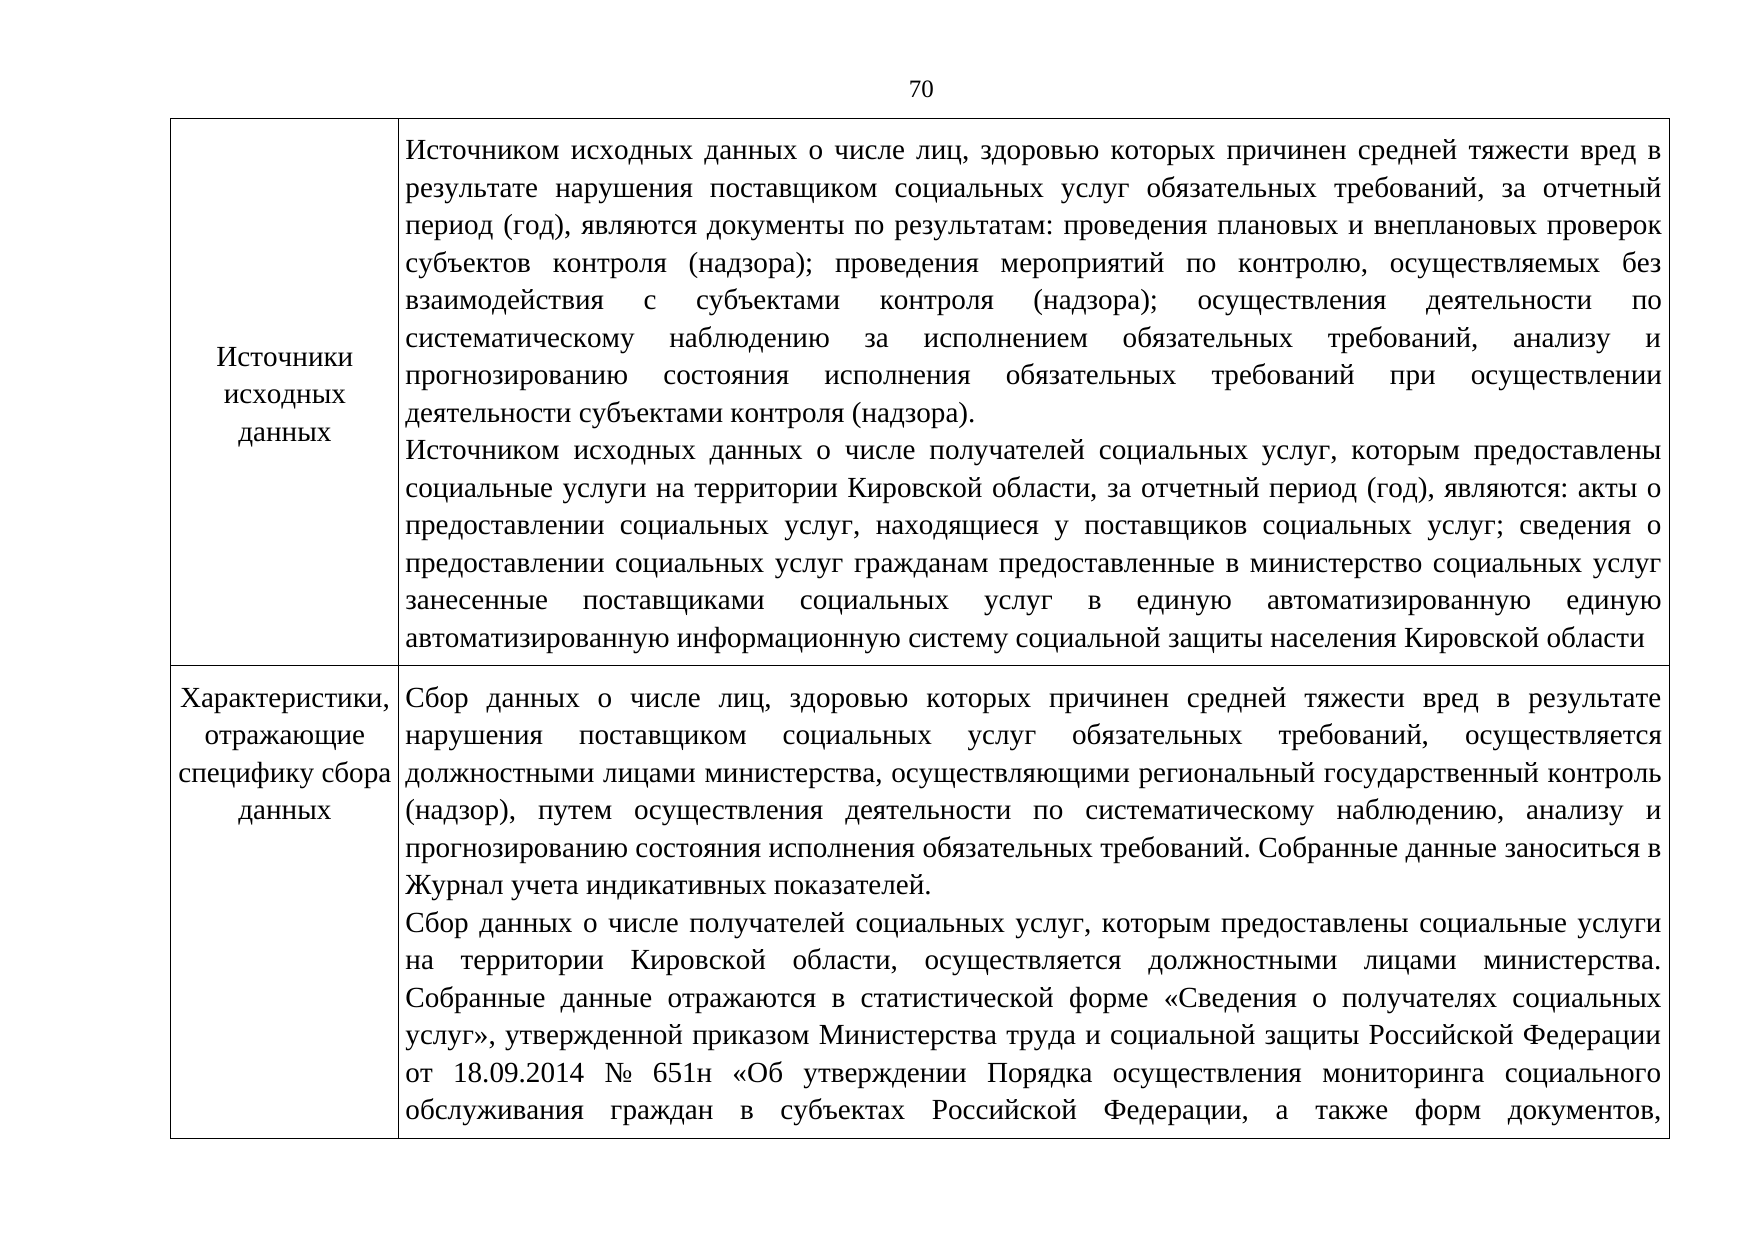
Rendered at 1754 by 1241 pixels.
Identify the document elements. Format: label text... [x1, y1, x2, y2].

table_cell Источники исходных данных [171, 119, 398, 665]
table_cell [399, 666, 1669, 1138]
table_cell Источником исходных данных о числе лиц, здоровью которых причинен средней тяжести вред в результате нарушения поставщиком социальных услуг обязательных требований, за отчетный период (год), являются документы по результатам: проведения плановых и внеплановых проверок субъектов контроля (надзора); проведения мероприятий по контролю, осуществляемых без взаимодействия с субъектами контроля (надзора); осуществления деятельности по систематическому наблюдению за исполнением обязательных требований, анализу и прогнозированию состояния исполнения обязательных требований при осуществлении деятельности субъектами контроля (надзора). Источником исходных данных о числе получателей социальных услуг, которым предоставлены социальные услуги на территории Кировской области, за отчетный период (год), являются: акты о предоставлении социальных услуг, находящиеся у поставщиков социальных услуг; сведения о предоставлении социальных услуг гражданам предоставленные в министерство социальных услуг занесенные поставщиками социальных услуг в единую автоматизированную единую автоматизированную информационную систему социальной защиты населения Кировской области [399, 119, 1669, 665]
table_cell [171, 666, 398, 1138]
